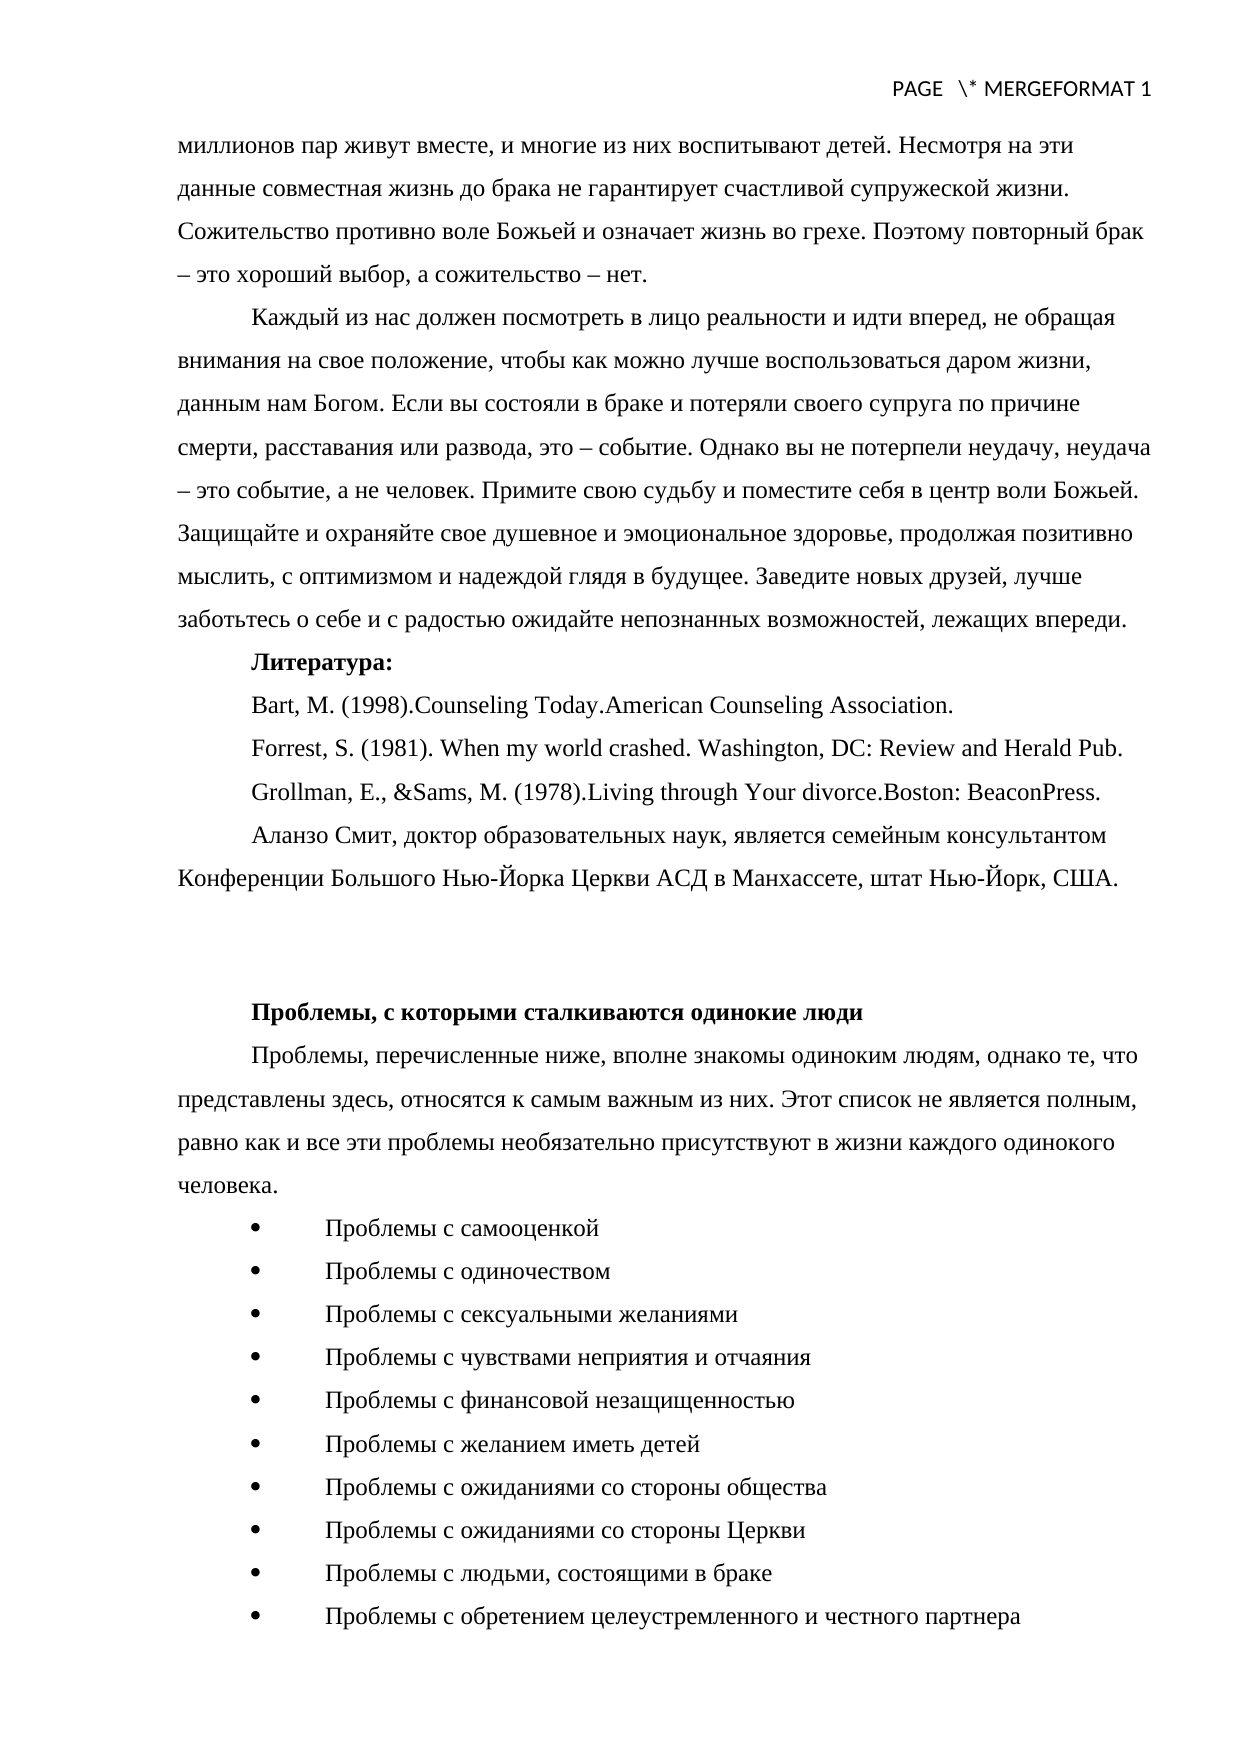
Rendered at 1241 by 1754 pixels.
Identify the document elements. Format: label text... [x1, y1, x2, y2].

list Проблемы с чувствами неприятия и отчаяния [177, 1342, 1152, 1371]
list Проблемы с самооценкой [177, 1213, 1152, 1242]
list Проблемы с финансовой незащищенностью [177, 1386, 1152, 1414]
list Проблемы с сексуальными желаниями [177, 1299, 1152, 1328]
text Литература: [177, 647, 1152, 676]
list Проблемы с одиночеством [177, 1256, 1152, 1285]
list Проблемы с желанием иметь детей [177, 1429, 1152, 1457]
text Grollman, E., &Sams, M. (1978).Living through Your divorce.Boston: BeaconPress. [177, 777, 1152, 805]
text Bart, M. (1998).Counseling Today.American Counseling Association. [177, 690, 1152, 719]
list Проблемы с людьми, состоящими в браке [177, 1558, 1152, 1587]
text Каждый из нас должен посмотреть в лицо реальности и идти вперед, не обращая внимания на свое положение, чтобы как можно лучше воспользоваться даром жизни, данным нам Богом. Если вы состояли в браке и потеряли своего супруга по причине смерти, расставания или развода, это – событие. Однако вы не потерпели неудачу, неудача – это событие, а не человек. Примите свою судьбу и поместите себя в центр воли Божьей. Защищайте и охраняйте свое душевное и эмоциональное здоровье, продолжая позитивно мыслить, с оптимизмом и надеждой глядя в будущее. Заведите новых друзей, лучше заботьтесь о себе и с радостью ожидайте непознанных возможностей, лежащих впереди. [177, 302, 1152, 633]
list Проблемы с ожиданиями со стороны Церкви [177, 1515, 1152, 1544]
text Проблемы, перечисленные ниже, вполне знакомы одиноким людям, однако те, что представлены здесь, относятся к самым важным из них. Этот список не является полным, равно как и все эти проблемы необязательно присутствуют в жизни каждого одинокого человека. [177, 1041, 1152, 1199]
text Аланзо Смит, доктор образовательных наук, является семейным консультантом Конференции Большого Нью-Йорка Церкви АСД в Манхассете, штат Нью-Йорк, США. [177, 820, 1152, 892]
list Проблемы с ожиданиями со стороны общества [177, 1472, 1152, 1501]
list Проблемы с обретением целеустремленного и честного партнера [177, 1601, 1152, 1630]
text Проблемы, с которыми сталкиваются одинокие люди [177, 997, 1152, 1026]
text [177, 130, 1152, 288]
text Forrest, S. (1981). When my world crashed. Washington, DC: Review and Herald Pub. [177, 733, 1152, 762]
